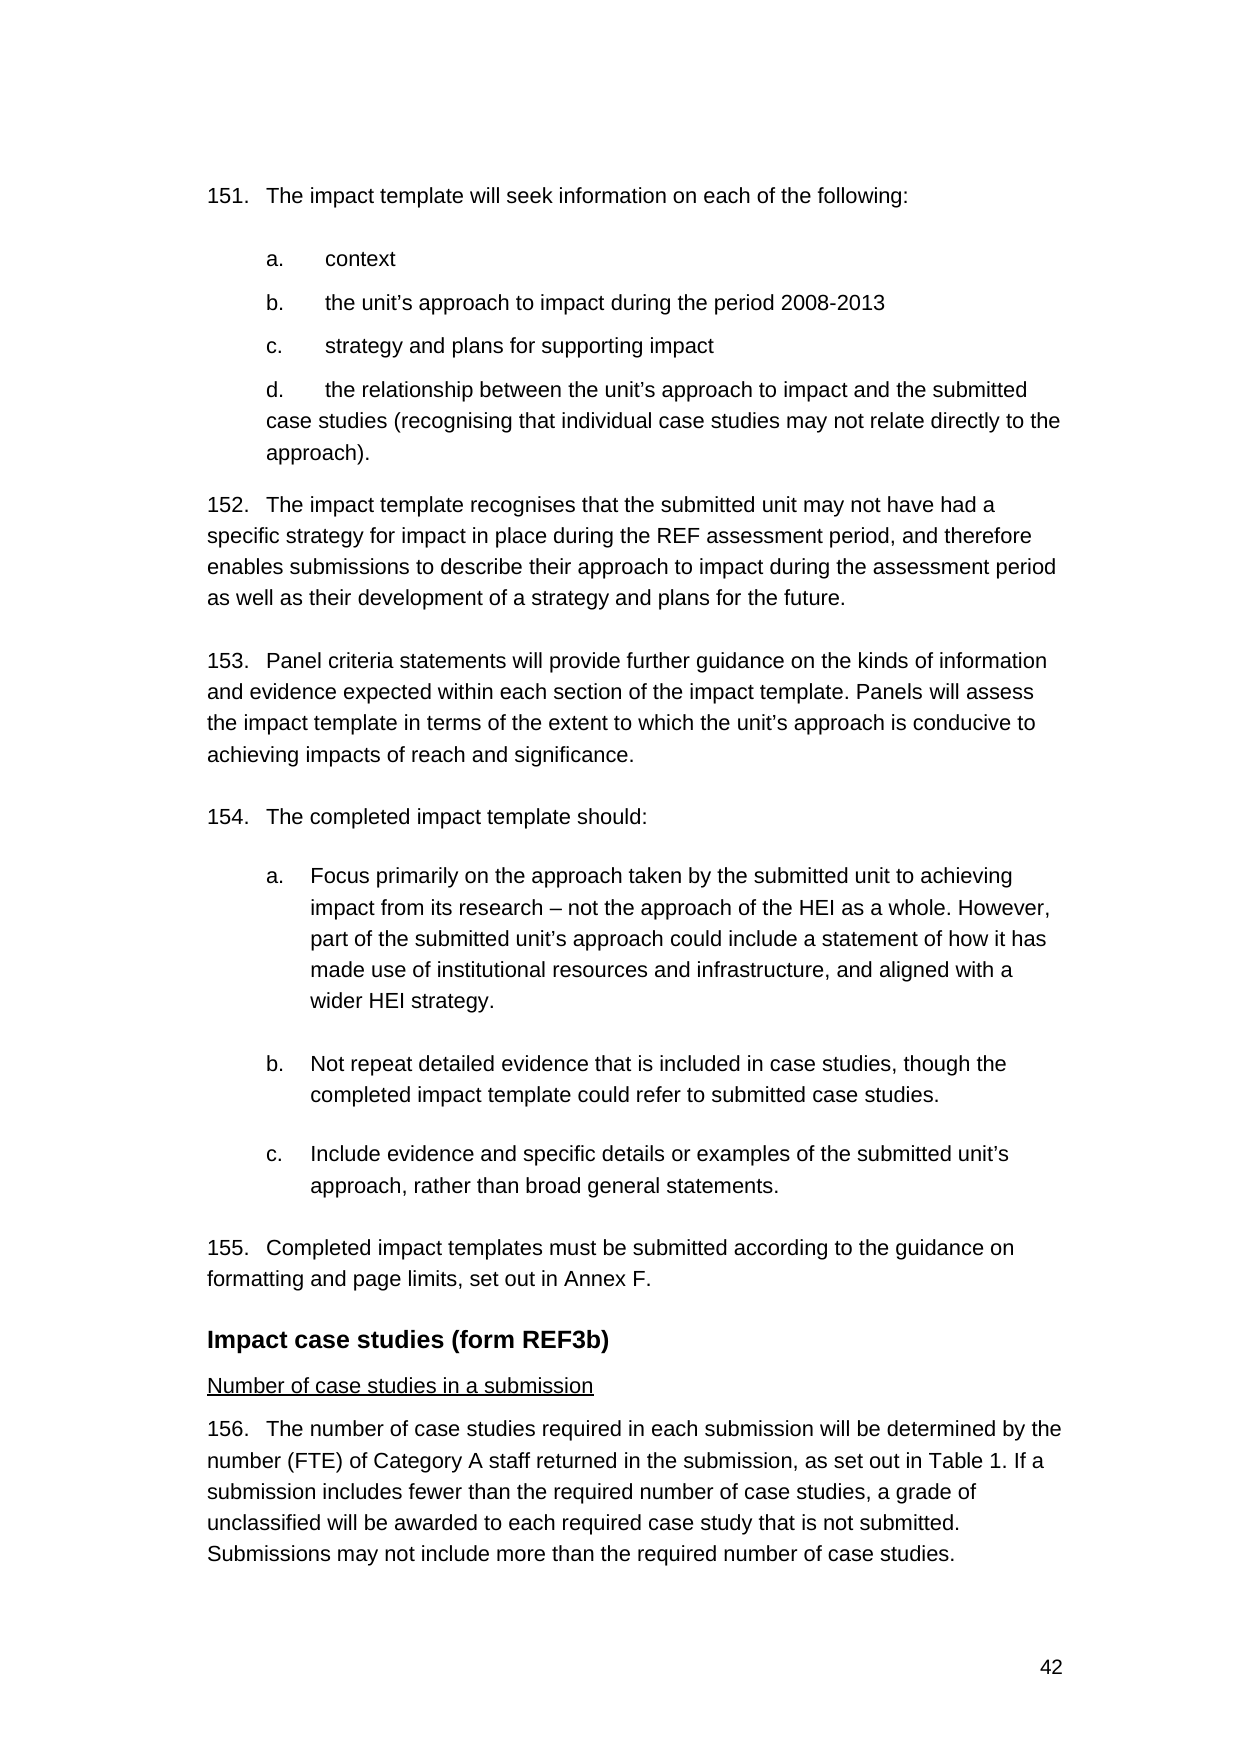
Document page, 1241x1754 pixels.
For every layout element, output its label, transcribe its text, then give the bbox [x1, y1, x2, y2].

list Not repeat detailed evidence that is included in case studies, though the completed impact template could refer to submitted case studies. [266, 1045, 1063, 1107]
list The completed impact template should: [207, 798, 1063, 829]
list strategy and plans for supporting impact [266, 327, 1063, 358]
list Include evidence and specific details or examples of the submitted unit’s approach, rather than broad general statements. [266, 1135, 1063, 1198]
list Focus primarily on the approach taken by the submitted unit to achieving impact from its research – not the approach of the HEI as a whole. However, part of the submitted unit’s approach could include a statement of how it has made use of institutional resources and infrastructure, and aligned with a wider HEI strategy. [266, 857, 1063, 1013]
list The impact template recognises that the submitted unit may not have had a specific strategy for impact in place during the REF assessment period, and therefore enables submissions to describe their approach to impact during the assessment period as well as their development of a strategy and plans for the future. [207, 486, 1063, 611]
list the relationship between the unit’s approach to impact and the submitted case studies (recognising that individual case studies may not relate directly to the approach). [266, 371, 1063, 465]
list context [266, 240, 1063, 271]
list the unit’s approach to impact during the period 2008-2013 [266, 283, 1063, 315]
list The number of case studies required in each submission will be determined by the number (FTE) of Category A staff returned in the submission, as set out in Table 1. If a submission includes fewer than the required number of case studies, a grade of unclassified will be awarded to each required case study that is not submitted. Submissions may not include more than the required number of case studies. [207, 1410, 1063, 1567]
list Panel criteria statements will provide further guidance on the kinds of information and evidence expected within each section of the impact template. Panels will assess the impact template in terms of the extent to which the unit’s approach is conducive to achieving impacts of reach and significance. [207, 642, 1063, 767]
subtitle Number of case studies in a submission [207, 1367, 1063, 1398]
list Completed impact templates must be submitted according to the guidance on formatting and page limits, set out in Annex F. [207, 1229, 1063, 1292]
list The impact template will seek information on each of the following: [207, 177, 1063, 208]
subtitle Impact case studies (form REF3b) [207, 1323, 1063, 1354]
